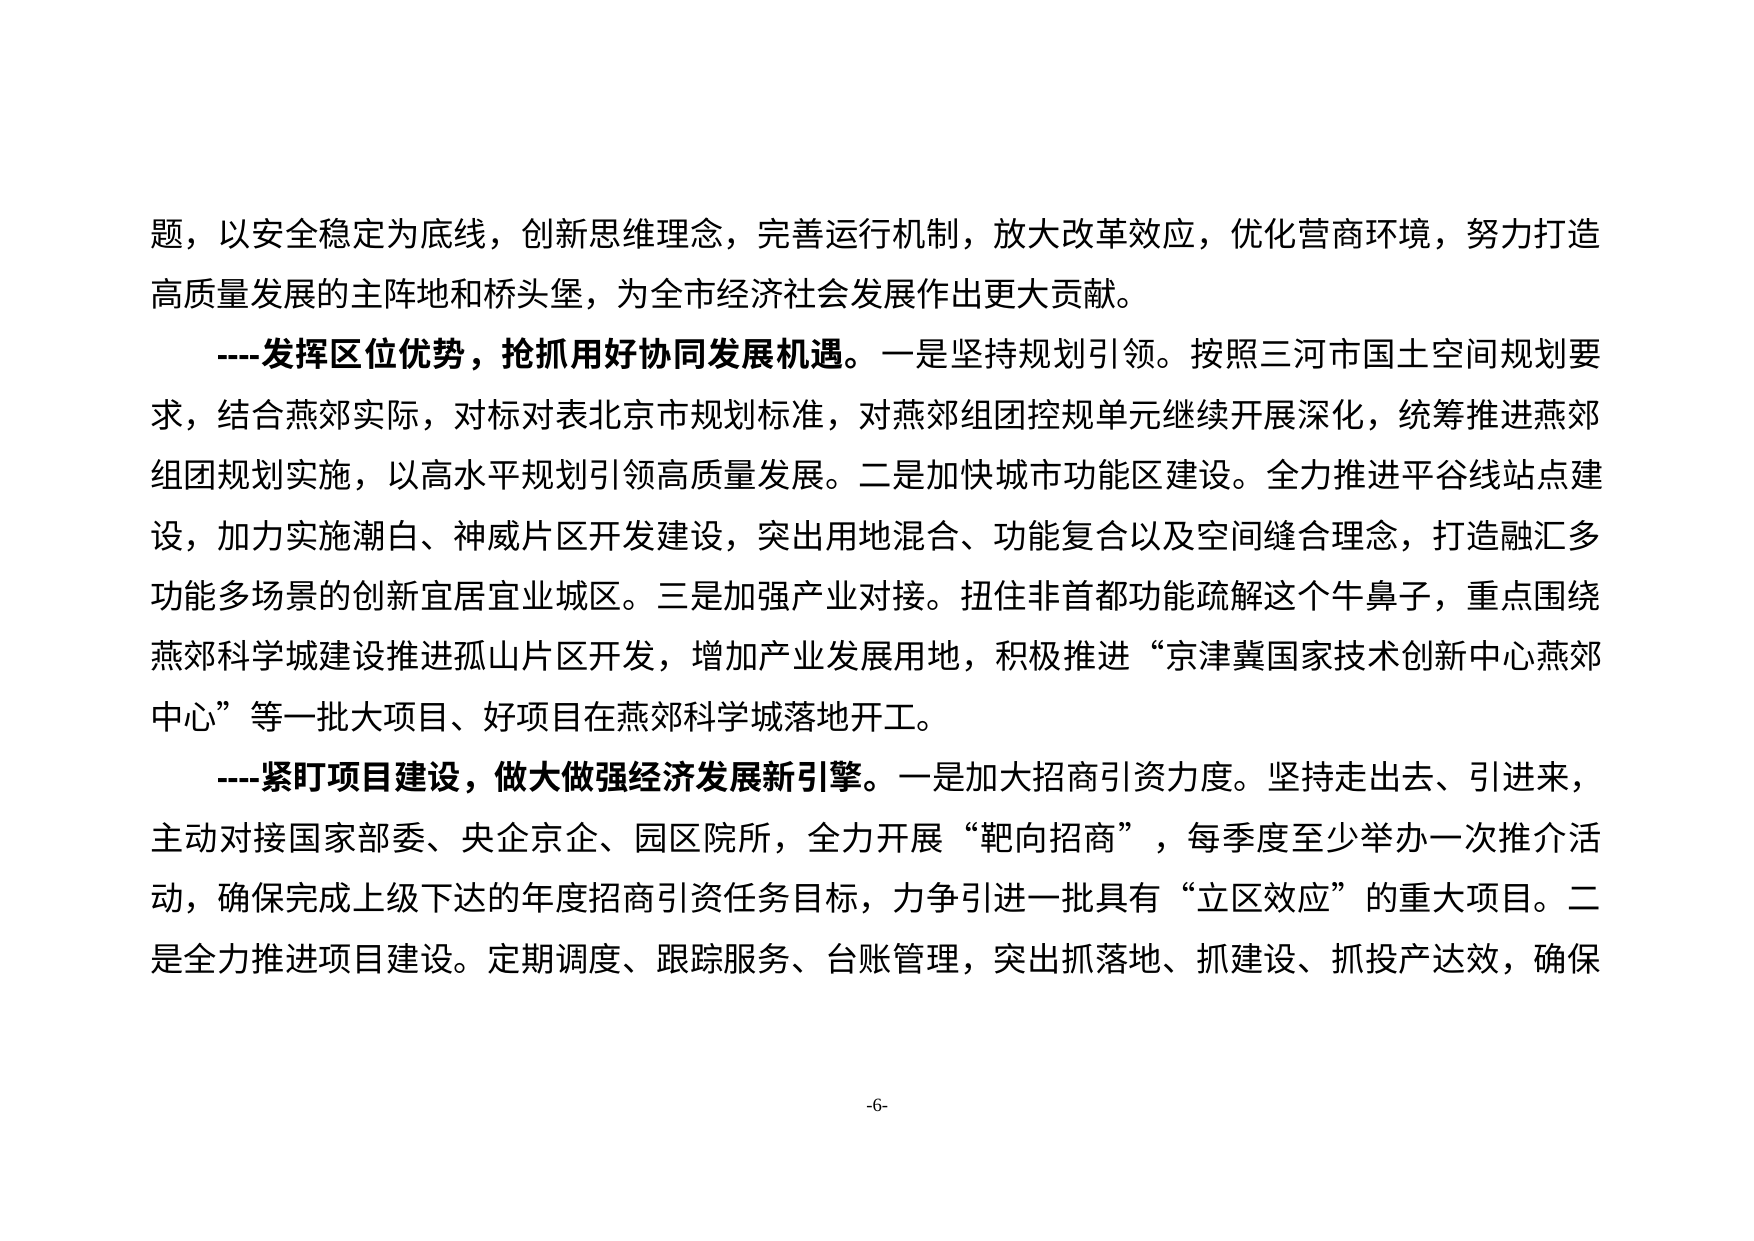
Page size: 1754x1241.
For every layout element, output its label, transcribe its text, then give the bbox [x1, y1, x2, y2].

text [150, 198, 1604, 318]
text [150, 741, 1604, 1031]
text ----发挥区位优势，抢抓用好协同发展机遇。一是坚持规划引领。按照三河市国土空间规划要求，结合燕郊实际，对标对表北京市规划标准，对燕郊组团控规单元继续开展深化，统筹推进燕郊组团规划实施，以高水平规划引领高质量发展。二是加快城市功能区建设。全力推进平谷线站点建设，加力实施潮白、神威片区开发建设，突出用地混合、功能复合以及空间缝合理念，打造融汇多功能多场景的创新宜居宜业城区。三是加强产业对接。扭住非首都功能疏解这个牛鼻子，重点围绕燕郊科学城建设推进孤山片区开发，增加产业发展用地，积极推进“京津冀国家技术创新中心燕郊中心”等一批大项目、好项目在燕郊科学城落地开工。 [150, 318, 1604, 741]
